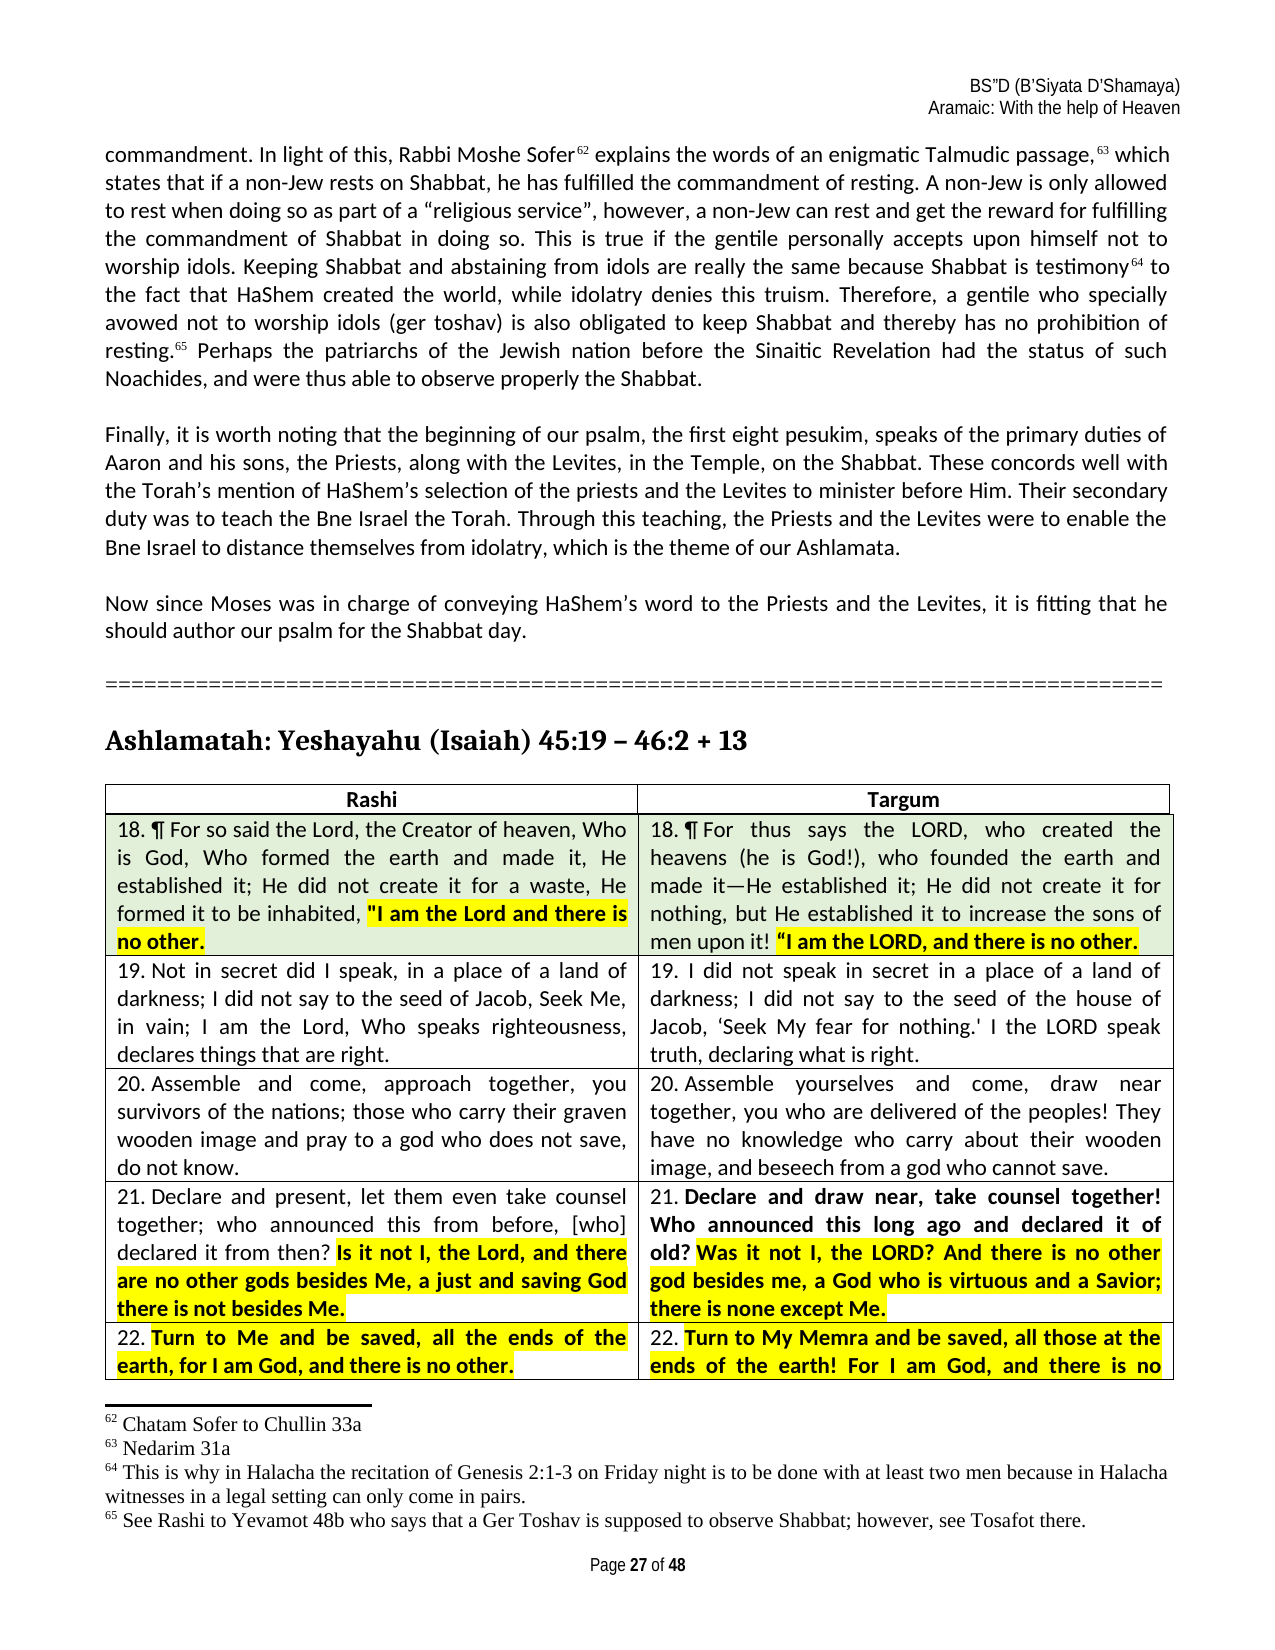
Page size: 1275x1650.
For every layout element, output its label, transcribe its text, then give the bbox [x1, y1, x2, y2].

text Now since Moses was in charge of conveying HaShem’s word to the Priests and the Levites, it is fitting that he should author our psalm for the Shabbat day. [105, 589, 1170, 645]
table_cell 21. Declare and draw near, take counsel together! Who announced this long ago and declared it of old? Was it not I, the LORD? And there is no other god besides me, a God who is virtuous and a Savior; there is none except Me. [639, 1182, 1173, 1322]
table_header 18. ¶ For so said the Lord, the Creator of heaven, Who is God, Who formed the earth and made it, He established it; He did not create it for a waste, He formed it to be inhabited, "I am the Lord and there is no other. [106, 815, 638, 955]
table_cell 19. Not in secret did I speak, in a place of a land of darkness; I did not say to the seed of Jacob, Seek Me, in vain; I am the Lord, Who speaks righteousness, declares things that are right. [106, 956, 638, 1068]
text Ashlamatah: Yeshayahu (Isaiah) 45:19 – 46:2 + 13 [105, 724, 1170, 757]
table_cell 21. Declare and present, let them even take counsel together; who announced this from before, [who] declared it from then? Is it not I, the Lord, and there are no other gods besides Me, a just and saving God there is not besides Me. [106, 1182, 638, 1322]
table_header Rashi [106, 785, 637, 813]
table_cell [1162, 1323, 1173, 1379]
table_header Targum [638, 785, 1169, 813]
table_header 18. ¶ For thus says the LORD, who created the heavens (he is God!), who founded the earth and made it—He established it; He did not create it for nothing, but He established it to increase the sons of men upon it! “I am the LORD, and there is no other. [639, 815, 1173, 955]
text Finally, it is worth noting that the beginning of our psalm, the first eight pesukim, speaks of the primary duties of Aaron and his sons, the Priests, along with the Levites, in the Temple, on the Shabbat. These concords well with the Torah’s mention of HaShem’s selection of the priests and the Levites to minister before Him. Their secondary duty was to teach the Bne Israel the Torah. Through this teaching, the Priests and the Levites were to enable the Bne Israel to distance themselves from idolatry, which is the theme of our Ashlamata. [105, 421, 1170, 561]
text ================================================================================== [105, 671, 1170, 697]
table_cell 19. I did not speak in secret in a place of a land of darkness; I did not say to the seed of the house of Jacob, ‘Seek My fear for nothing.' I the LORD speak truth, declaring what is right. [639, 956, 1173, 1068]
text Maimonides writes that the prohibition of a gentile observing Shabbat is a part of the general prohibition for gentiles not to innovate novel laws. Rabbi David Ibn Zimra explains that according to Maimonides gentiles are not allowed to keep the Shabbat as if they were commanded to do so, rather they are only allowed to observe it as means of acquiring merits, but not as a means of fulfilling a commandment because they have no such commandment. In light of this, Rabbi Moshe Sofer explains the words of an enigmatic Talmudic passage, which states that if a non-Jew rests on Shabbat, he has fulfilled the commandment of resting. A non-Jew is only allowed to rest when doing so as part of a “religious service”, however, a non-Jew can rest and get the reward for fulfilling the commandment of Shabbat in doing so. This is true if the gentile personally accepts upon himself not to worship idols. Keeping Shabbat and abstaining from idols are really the same because Shabbat is testimony to the fact that HaShem created the world, while idolatry denies this truism. Therefore, a gentile who specially avowed not to worship idols (ger toshav) is also obligated to keep Shabbat and thereby has no prohibition of resting. Perhaps the patriarchs of the Jewish nation before the Sinaitic Revelation had the status of such Noachides, and were thus able to observe properly the Shabbat. [105, 140, 1170, 392]
table_cell 20. Assemble yourselves and come, draw near together, you who are delivered of the peoples! They have no knowledge who carry about their wooden image, and beseech from a god who cannot save. [639, 1069, 1173, 1181]
table_cell 22. Turn to Me and be saved, all the ends of the earth, for I am God, and there is no other. [514, 1323, 638, 1379]
table_cell 20. Assemble and come, approach together, you survivors of the nations; those who carry their graven wooden image and pray to a god who does not save, do not know. [106, 1069, 638, 1181]
